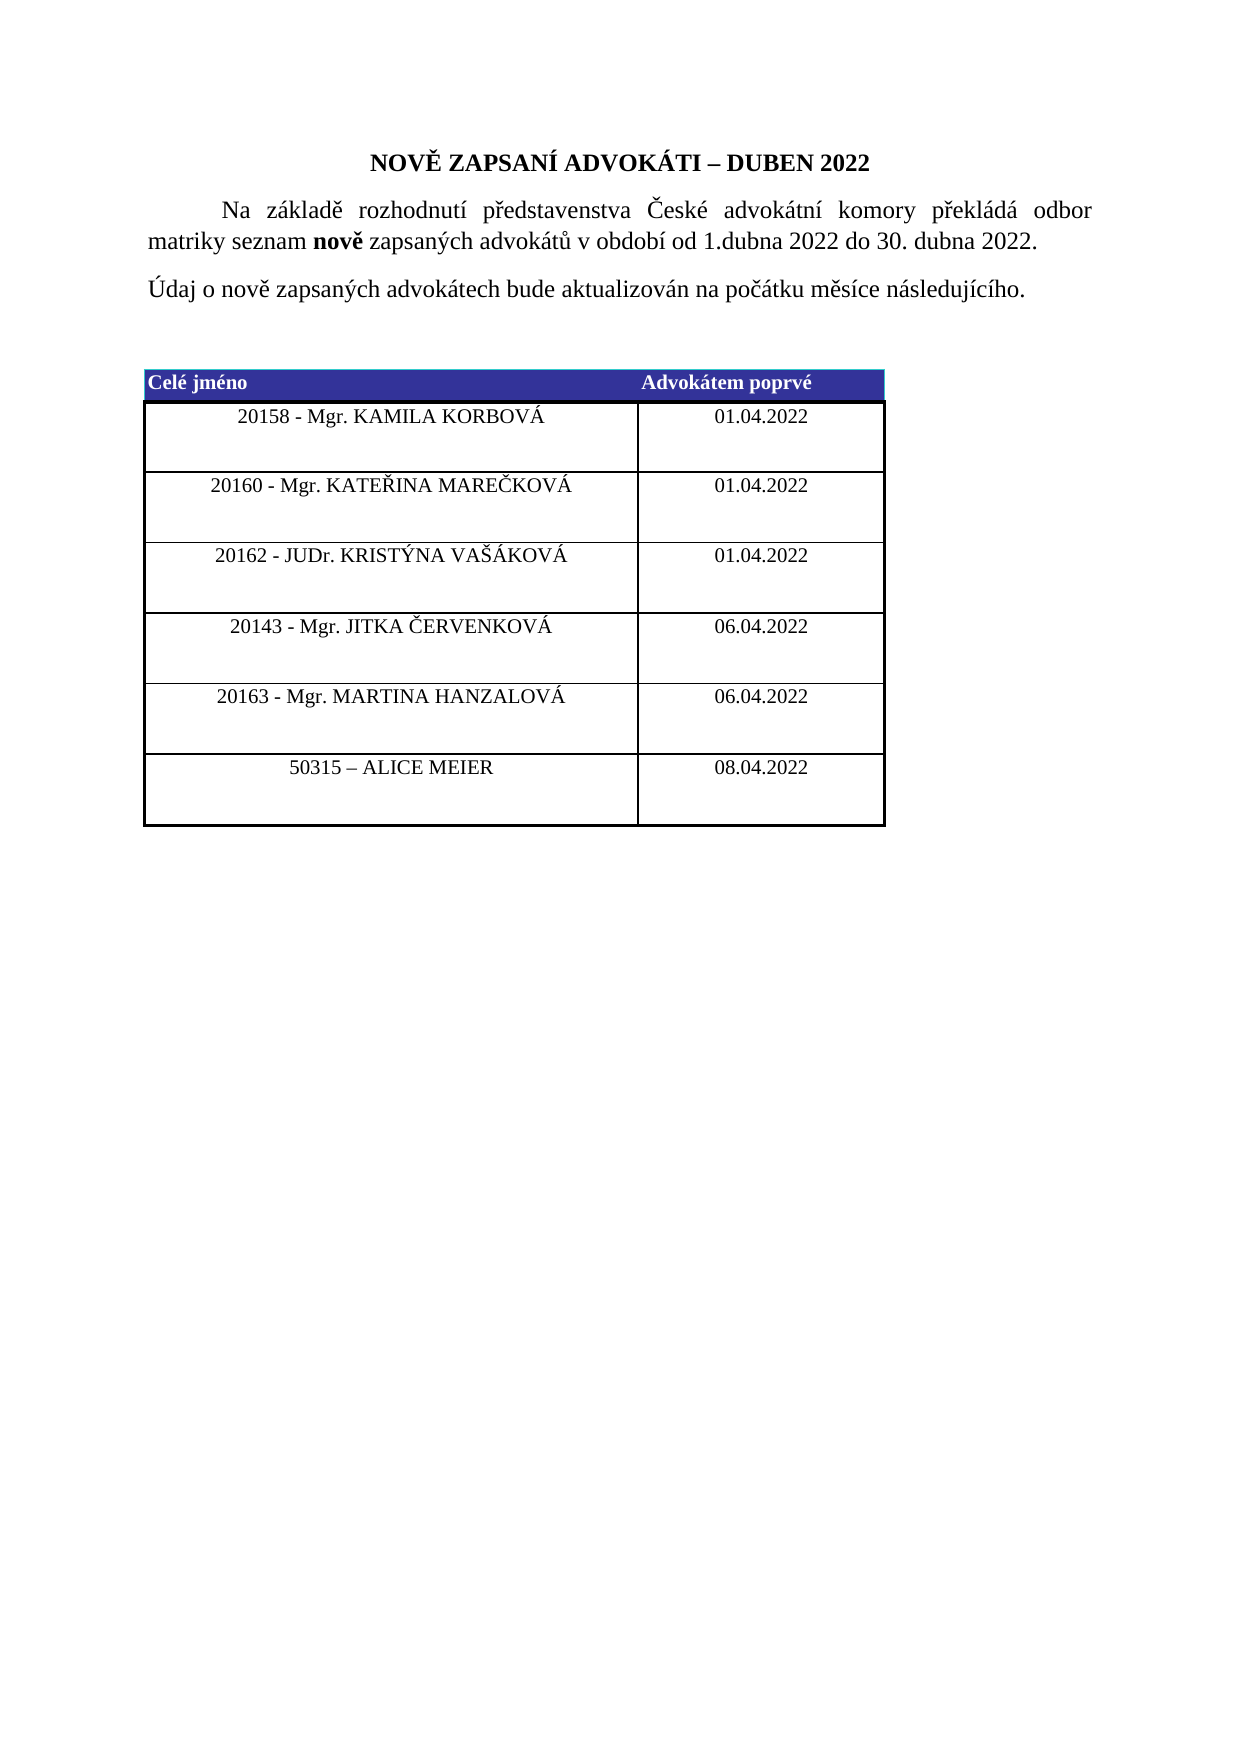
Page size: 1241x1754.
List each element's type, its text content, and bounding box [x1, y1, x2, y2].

text Na základě rozhodnutí představenstva České advokátní komory překládá odbor matriky seznam nově zapsaných advokátů v období od 1.dubna 2022 do 30. dubna 2022. [148, 195, 1093, 255]
table_cell 06.04.2022 [639, 684, 883, 753]
table_cell 20163 - Mgr. MARTINA HANZALOVÁ [146, 684, 637, 753]
table_cell 20162 - JUDr. KRISTÝNA VAŠÁKOVÁ [146, 543, 637, 612]
table_cell 20158 - Mgr. KAMILA KORBOVÁ [146, 404, 637, 471]
table_cell 20143 - Mgr. JITKA ČERVENKOVÁ [146, 614, 637, 682]
table_cell 01.04.2022 [639, 473, 883, 541]
text Údaj o nově zapsaných advokátech bude aktualizován na počátku měsíce následujícího. [148, 274, 1093, 303]
table_cell 01.04.2022 [639, 543, 883, 612]
table_cell 06.04.2022 [639, 614, 883, 682]
table_cell 01.04.2022 [639, 404, 883, 471]
text NOVĚ ZAPSANÍ ADVOKÁTI – DUBEN 2022 [148, 148, 1093, 176]
table_header Advokátem poprvé [638, 370, 884, 400]
table_cell 08.04.2022 [639, 755, 883, 823]
table_header Celé jméno [145, 370, 638, 400]
table_cell 50315 – ALICE MEIER [146, 755, 637, 823]
table_cell 20160 - Mgr. KATEŘINA MAREČKOVÁ [146, 473, 637, 541]
